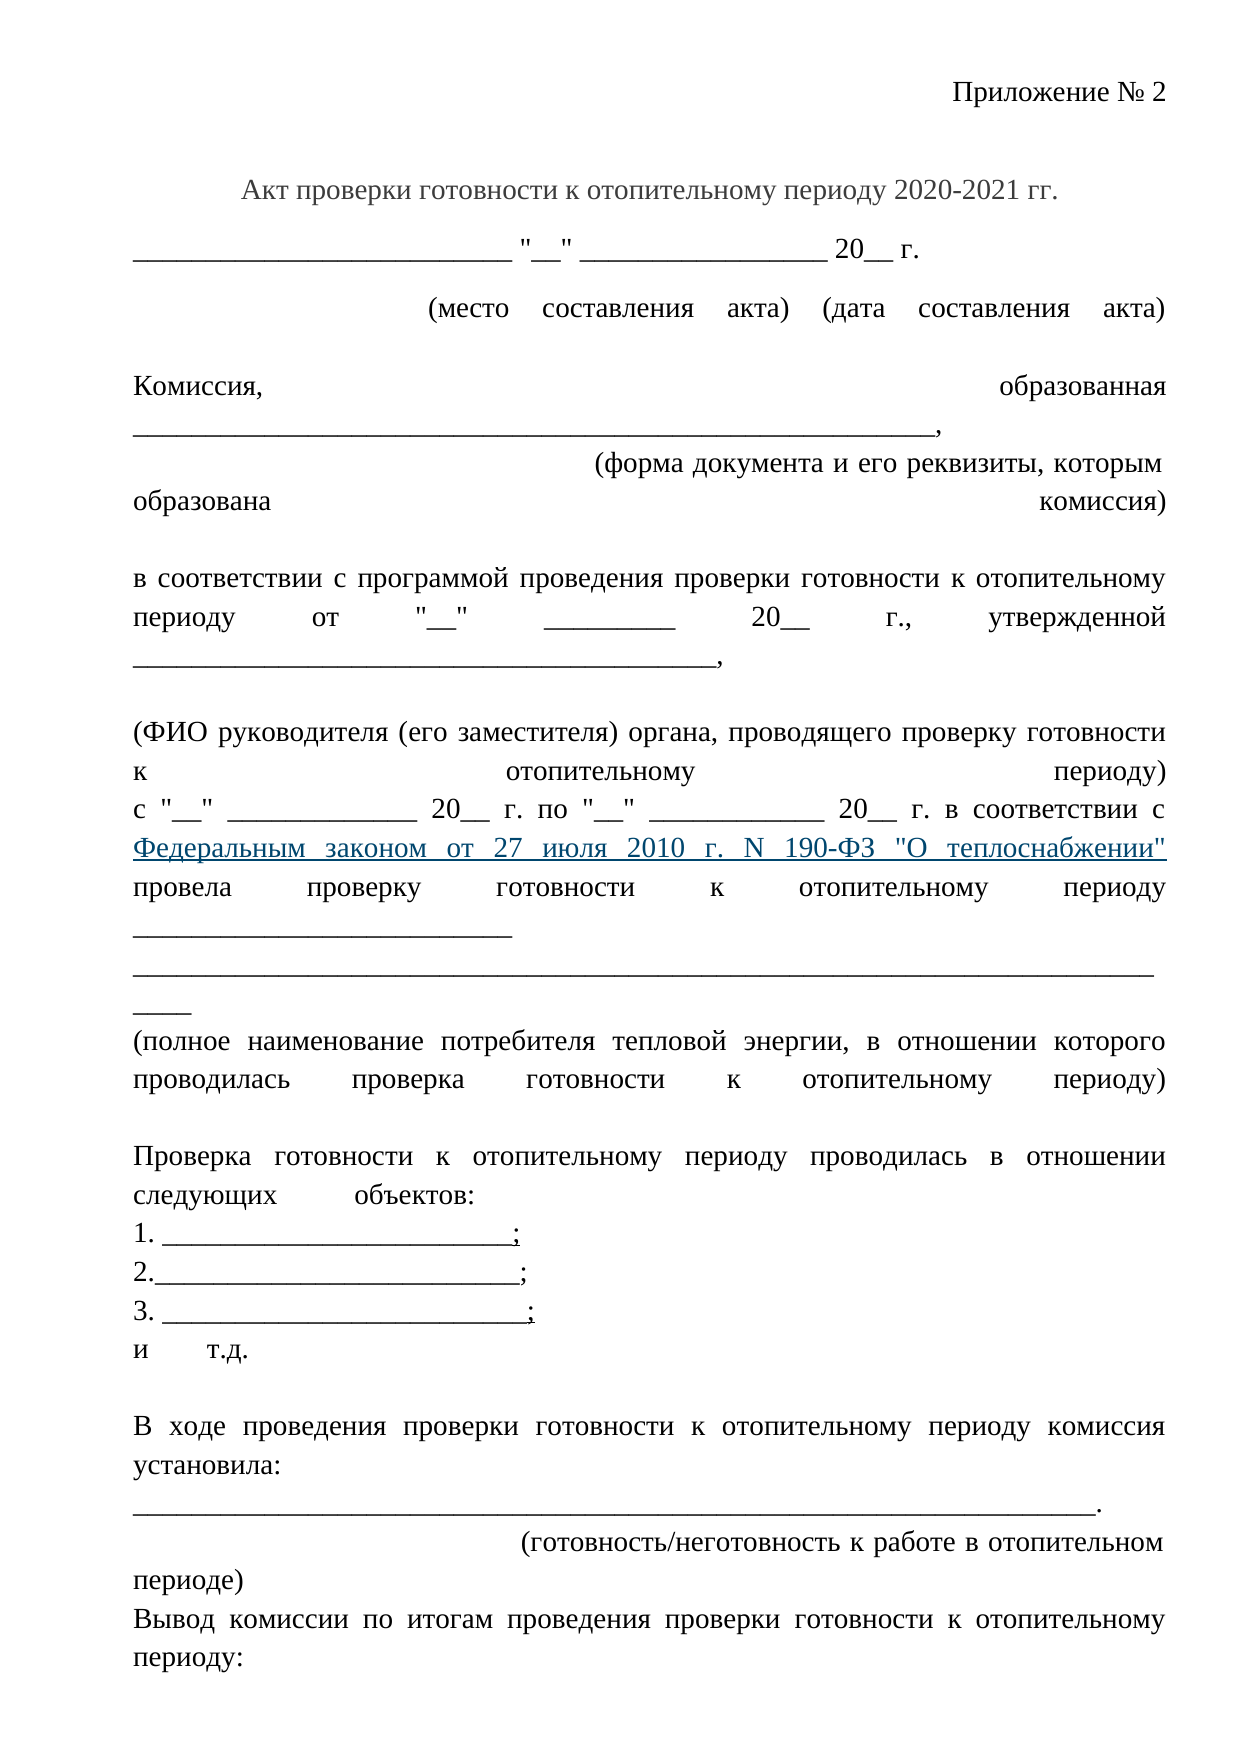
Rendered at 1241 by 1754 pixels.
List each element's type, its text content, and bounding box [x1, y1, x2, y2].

text __________________________ "__" _________________ 20__ г. [133, 231, 1167, 265]
text Акт проверки готовности к отопительному периоду 2020-2021 гг. [133, 133, 1167, 205]
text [133, 861, 1167, 1673]
text Приложение № 2 [133, 74, 1167, 107]
